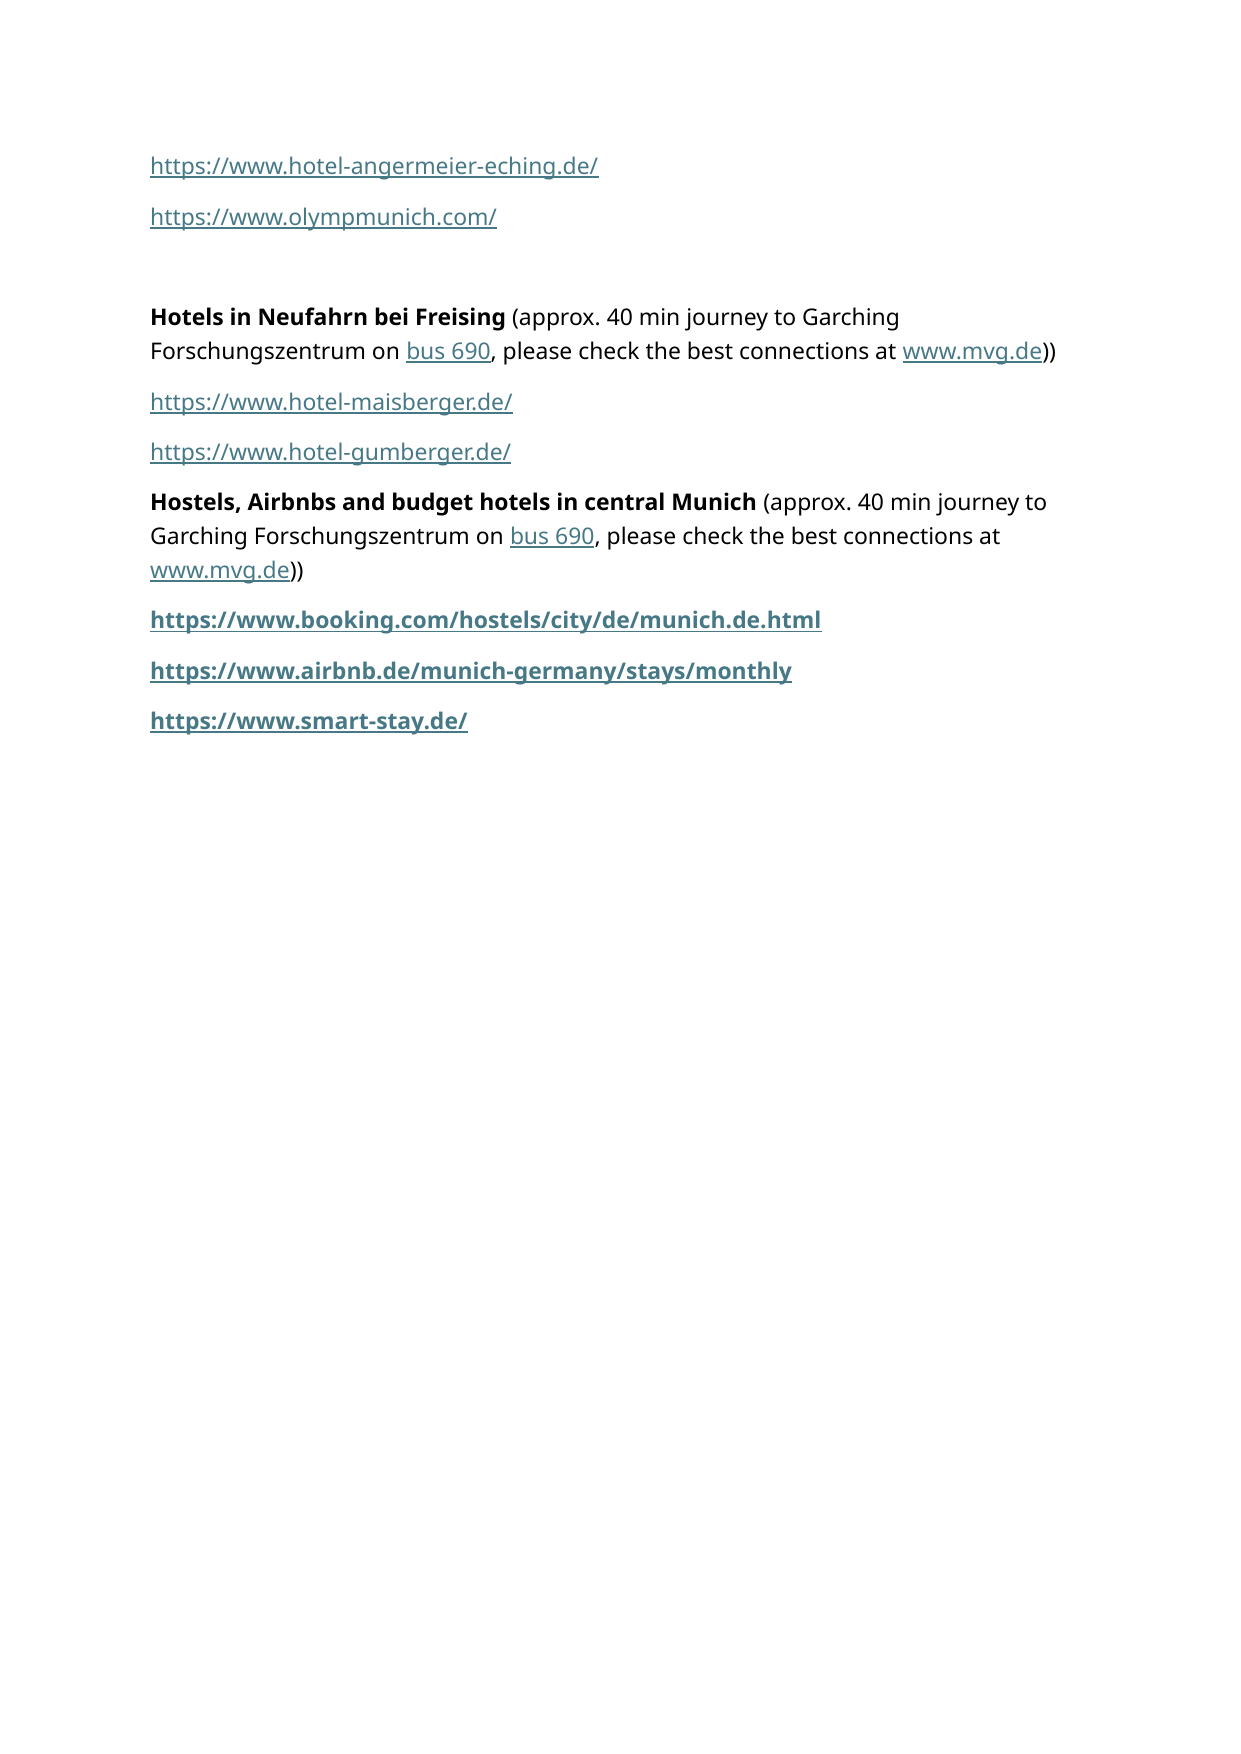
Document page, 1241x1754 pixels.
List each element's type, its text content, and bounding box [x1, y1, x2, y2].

text https://www.hotel-angermeier-eching.de/ [150, 150, 1090, 181]
text https://www.airbnb.de/munich-germany/stays/monthly [150, 654, 1090, 686]
text https://www.hotel-gumberger.de/ [150, 436, 1090, 467]
text https://www.booking.com/hostels/city/de/munich.de.html [150, 604, 1090, 635]
text Hostels, Airbnbs and budget hotels in central Munich (approx. 40 min journey to Garching Forschungszentrum on bus 690, please check the best connections at www.mvg.de)) [150, 486, 1090, 585]
text Hotels in Neufahrn bei Freising (approx. 40 min journey to Garching Forschungszentrum on bus 690, please check the best connections at www.mvg.de)) [150, 301, 1090, 366]
text https://www.hotel-maisberger.de/ [150, 385, 1090, 417]
text https://www.smart-stay.de/ [150, 705, 1090, 736]
text https://www.olympmunich.com/ [150, 200, 1090, 232]
